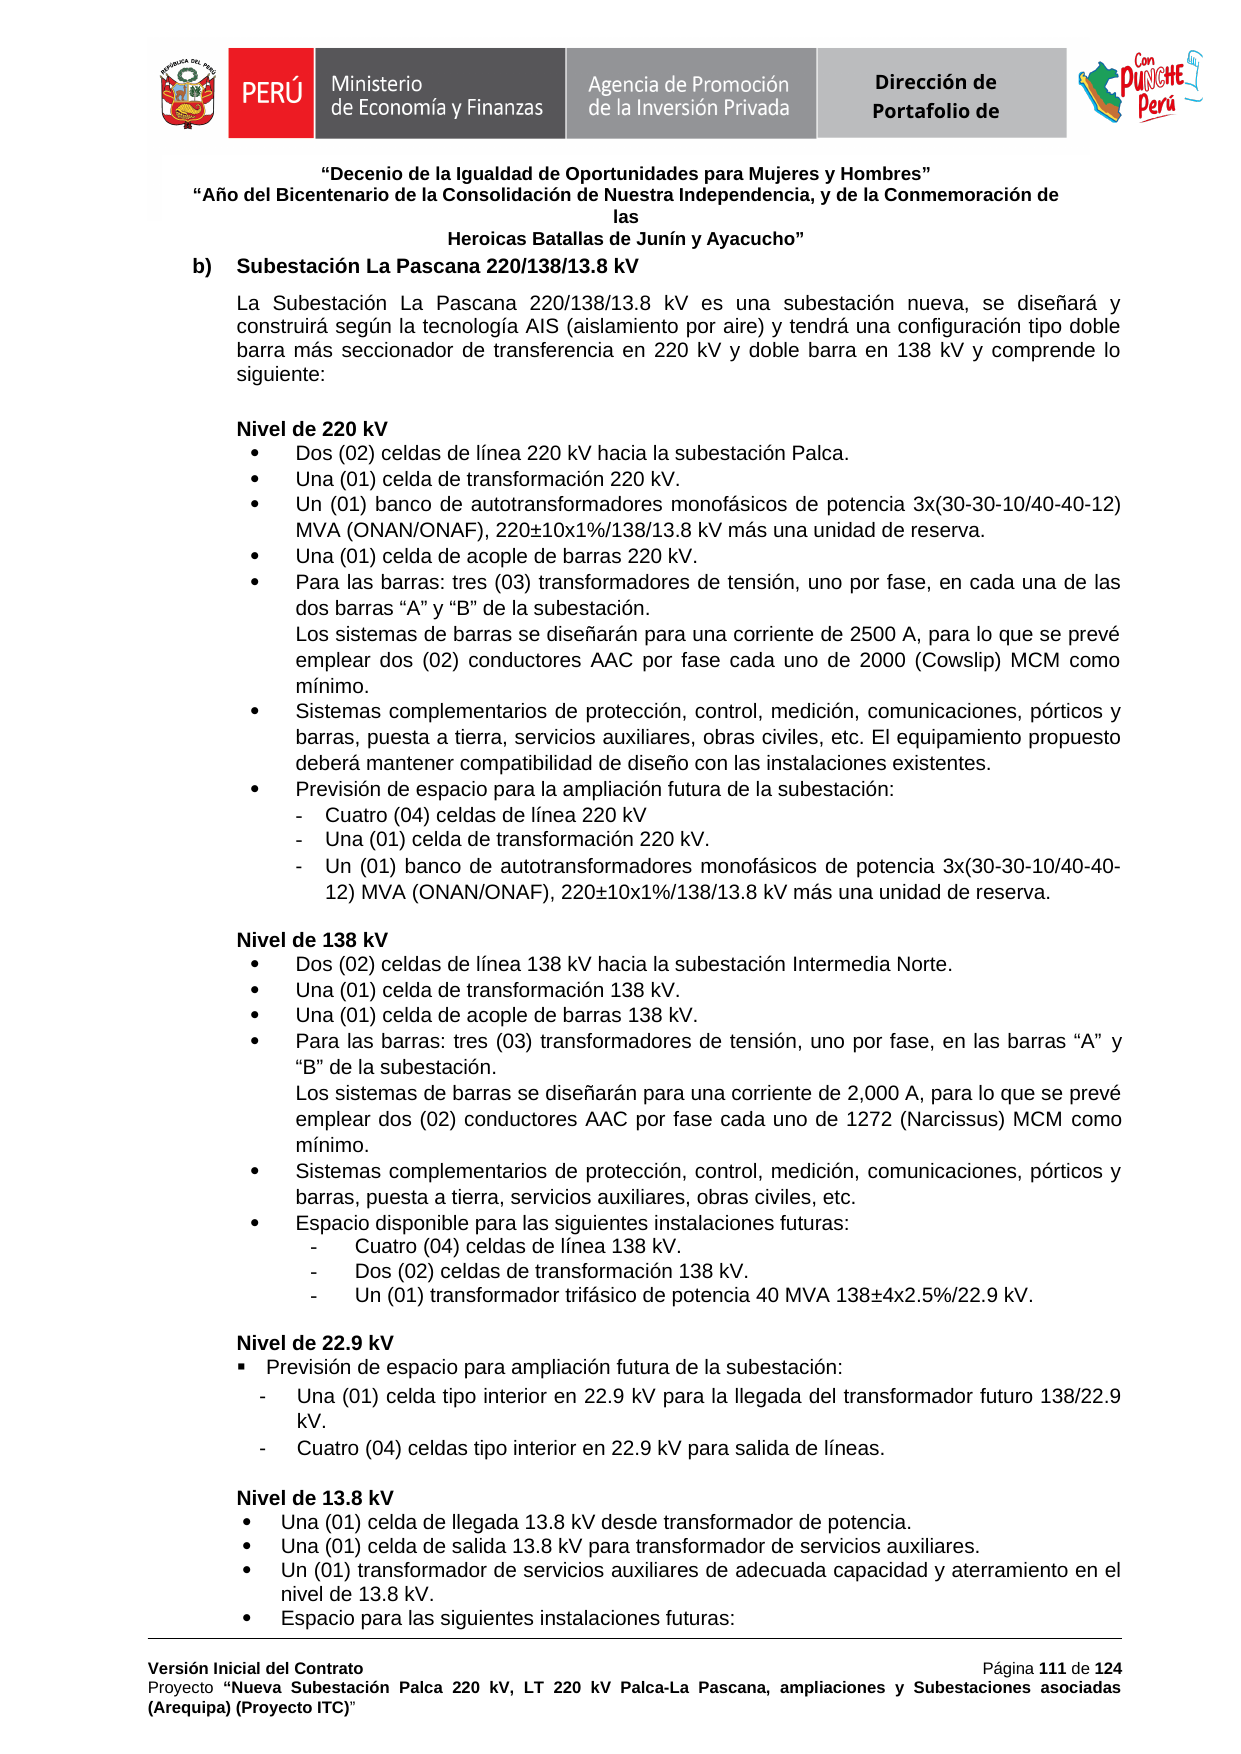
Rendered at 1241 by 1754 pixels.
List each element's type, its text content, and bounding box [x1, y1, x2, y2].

list Para las barras: tres (03) transformadores de tensión, uno por fase, en cada una de las dos barras “A” y “B” de la subestación. [251, 570, 1122, 620]
list Un (01) banco de autotransformadores monofásicos de potencia 3x(30-30-10/40-40-12) MVA (ONAN/ONAF), 220±10x1%/138/13.8 kV más una unidad de reserva. [251, 492, 1122, 542]
list Una (01) celda tipo interior en 22.9 kV para la llegada del transformador futuro 138/22.9 kV. [259, 1381, 1122, 1433]
list Previsión de espacio para la ampliación futura de la subestación: [251, 777, 1122, 801]
list Un (01) transformador trifásico de potencia 40 MVA 138±4x2.5%/22.9 kV. [310, 1283, 1122, 1307]
list Una (01) celda de salida 13.8 kV para transformador de servicios auxiliares. [243, 1533, 1122, 1558]
list Espacio para las siguientes instalaciones futuras: [243, 1606, 1122, 1630]
list Una (01) celda de transformación 220 kV. [251, 466, 1122, 490]
text La Subestación La Pascana 220/138/13.8 kV es una subestación nueva, se diseñará y construirá según la tecnología AIS (aislamiento por aire) y tendrá una configuración tipo doble barra más seccionador de transferencia en 220 kV y doble barra en 138 kV y comprende lo siguiente: [236, 290, 1122, 386]
list Subestación La Pascana 220/138/13.8 kV [192, 254, 1122, 278]
list Nivel de 22.9 kV [236, 1331, 1122, 1355]
list Una (01) celda de acople de barras 138 kV. [251, 1003, 1122, 1027]
picture [147, 37, 1203, 221]
list Una (01) celda de acople de barras 220 kV. [251, 544, 1122, 568]
list Nivel de 220 kV [236, 416, 1122, 440]
list Nivel de 13.8 kV [236, 1486, 1122, 1509]
list Para las barras: tres (03) transformadores de tensión, uno por fase, en las barras “A” y “B” de la subestación. [251, 1029, 1122, 1079]
list Un (01) transformador de servicios auxiliares de adecuada capacidad y aterramiento en el nivel de 13.8 kV. [243, 1558, 1122, 1606]
list Un (01) banco de autotransformadores monofásicos de potencia 3x(30-30-10/40-40-12) MVA (ONAN/ONAF), 220±10x1%/138/13.8 kV más una unidad de reserva. [295, 851, 1122, 903]
list Dos (02) celdas de transformación 138 kV. [310, 1258, 1122, 1283]
list Dos (02) celdas de línea 220 kV hacia la subestación Palca. [251, 440, 1122, 464]
list Nivel de 138 kV [236, 927, 1122, 951]
list Una (01) celda de transformación 220 kV. [295, 827, 1122, 851]
list Una (01) celda de llegada 13.8 kV desde transformador de potencia. [243, 1509, 1122, 1533]
list Dos (02) celdas de línea 138 kV hacia la subestación Intermedia Norte. [251, 951, 1122, 976]
list Los sistemas de barras se diseñarán para una corriente de 2,000 A, para lo que se prevé emplear dos (02) conductores AAC por fase cada uno de 1272 (Narcissus) MCM como mínimo. [295, 1081, 1122, 1157]
list Cuatro (04) celdas de línea 220 kV [295, 803, 1122, 827]
list Cuatro (04) celdas de línea 138 kV. [310, 1234, 1122, 1258]
list Los sistemas de barras se diseñarán para una corriente de 2500 A, para lo que se prevé emplear dos (02) conductores AAC por fase cada uno de 2000 (Cowslip) MCM como mínimo. [295, 622, 1122, 697]
list Espacio disponible para las siguientes instalaciones futuras: [251, 1210, 1122, 1234]
list Cuatro (04) celdas tipo interior en 22.9 kV para salida de líneas. [259, 1433, 1122, 1462]
list Sistemas complementarios de protección, control, medición, comunicaciones, pórticos y barras, puesta a tierra, servicios auxiliares, obras civiles, etc. El equipamiento propuesto deberá mantener compatibilidad de diseño con las instalaciones existentes. [251, 699, 1122, 775]
list Sistemas complementarios de protección, control, medición, comunicaciones, pórticos y barras, puesta a tierra, servicios auxiliares, obras civiles, etc. [251, 1158, 1122, 1208]
list Una (01) celda de transformación 138 kV. [251, 977, 1122, 1001]
list Previsión de espacio para ampliación futura de la subestación: [236, 1355, 1122, 1379]
